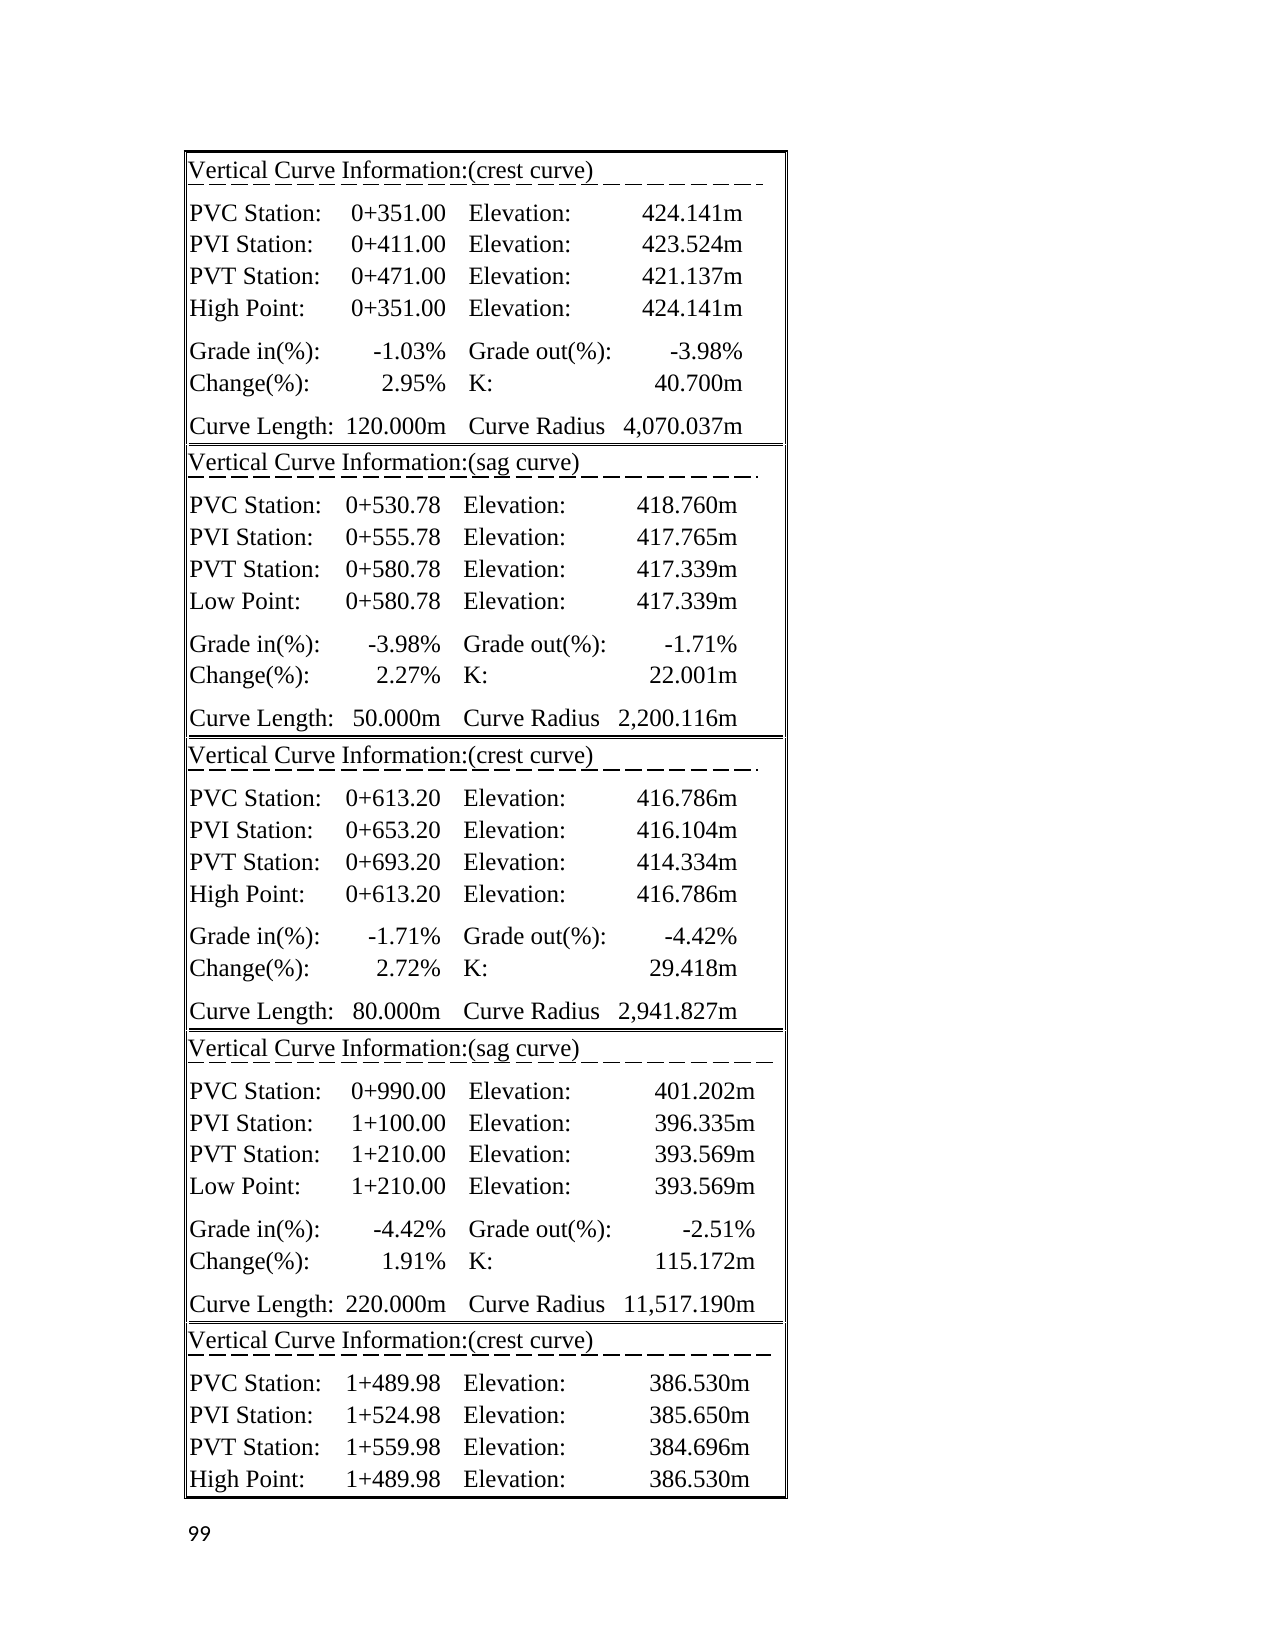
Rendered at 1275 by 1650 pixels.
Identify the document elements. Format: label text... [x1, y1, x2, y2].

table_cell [187, 153, 785, 443]
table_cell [185, 1321, 786, 1496]
table_cell Vertical Curve Information:(sag curve) [187, 1028, 785, 1321]
table_cell Vertical Curve Information:(crest curve) [187, 735, 785, 1028]
table_cell Vertical Curve Information:(sag curve) [185, 443, 786, 735]
